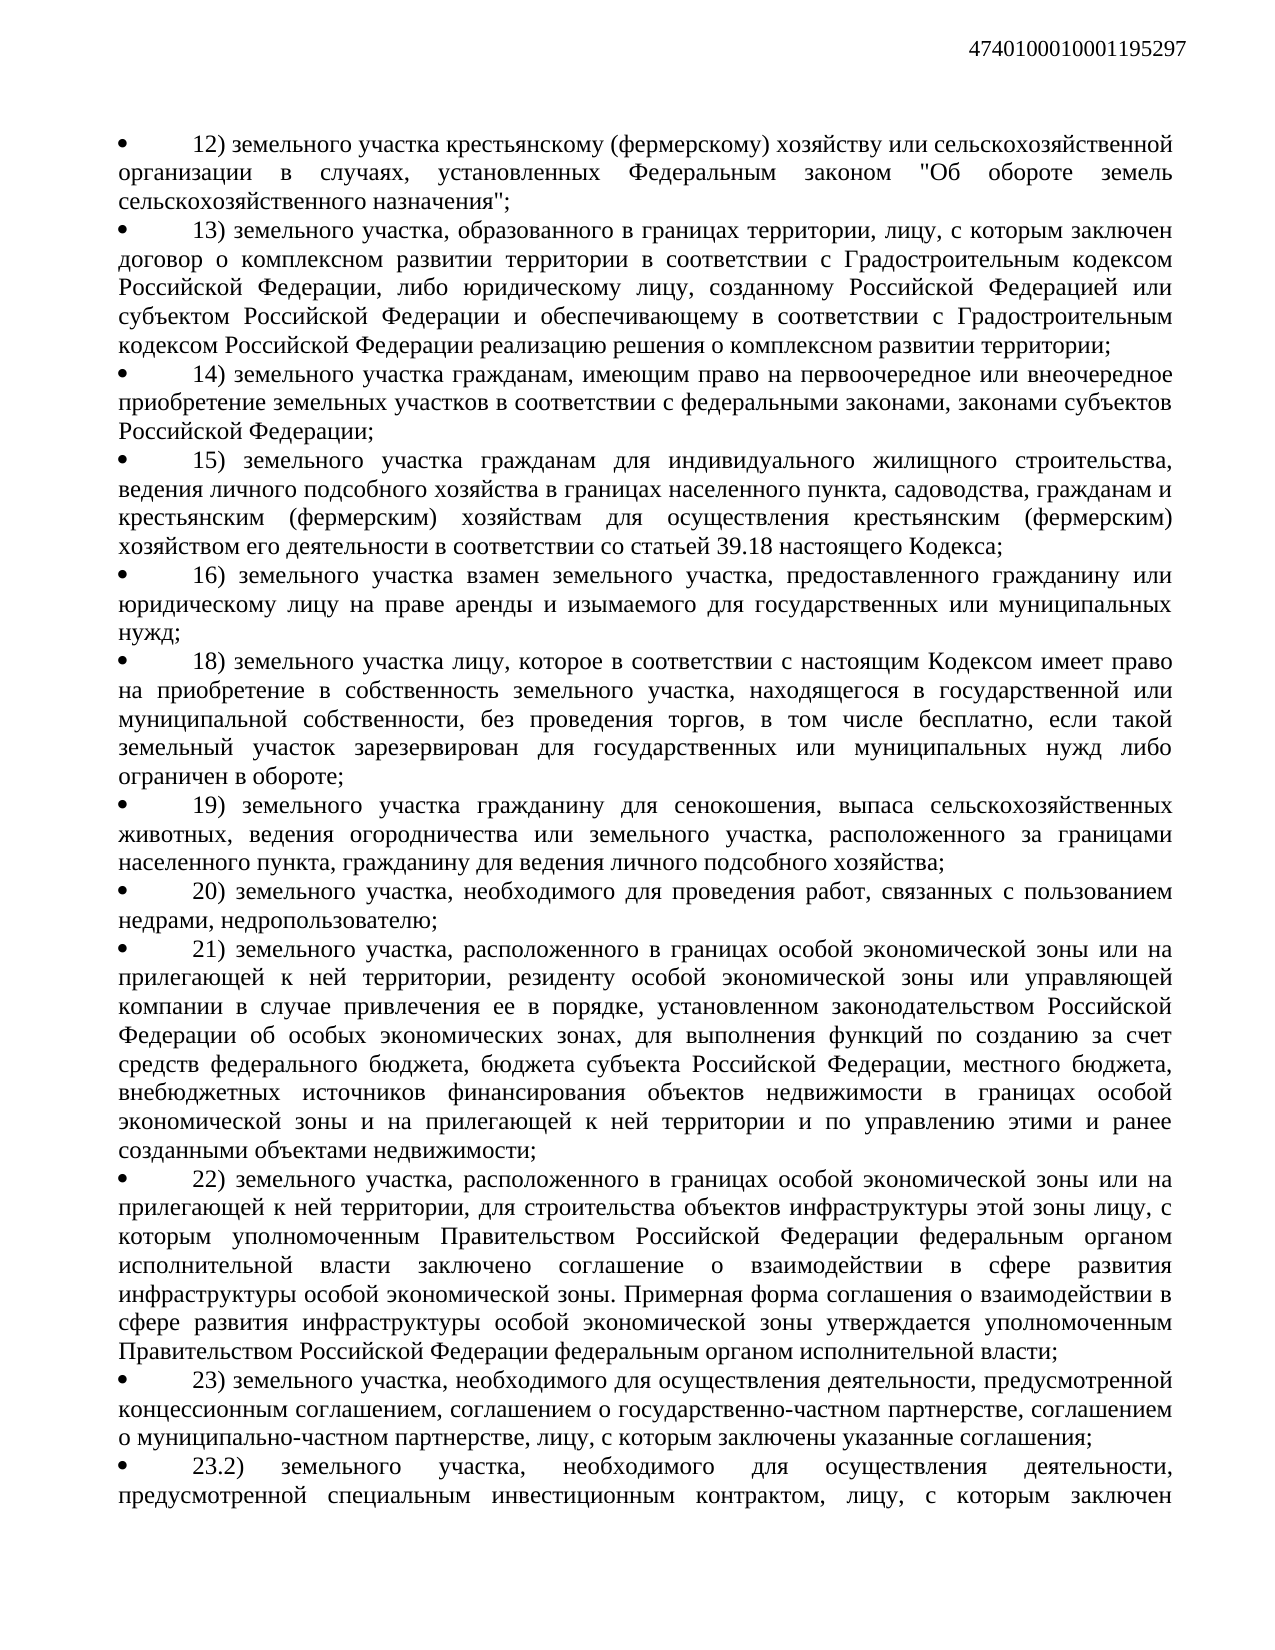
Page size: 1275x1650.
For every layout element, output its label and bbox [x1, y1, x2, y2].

table_cell [112, 118, 1180, 1519]
